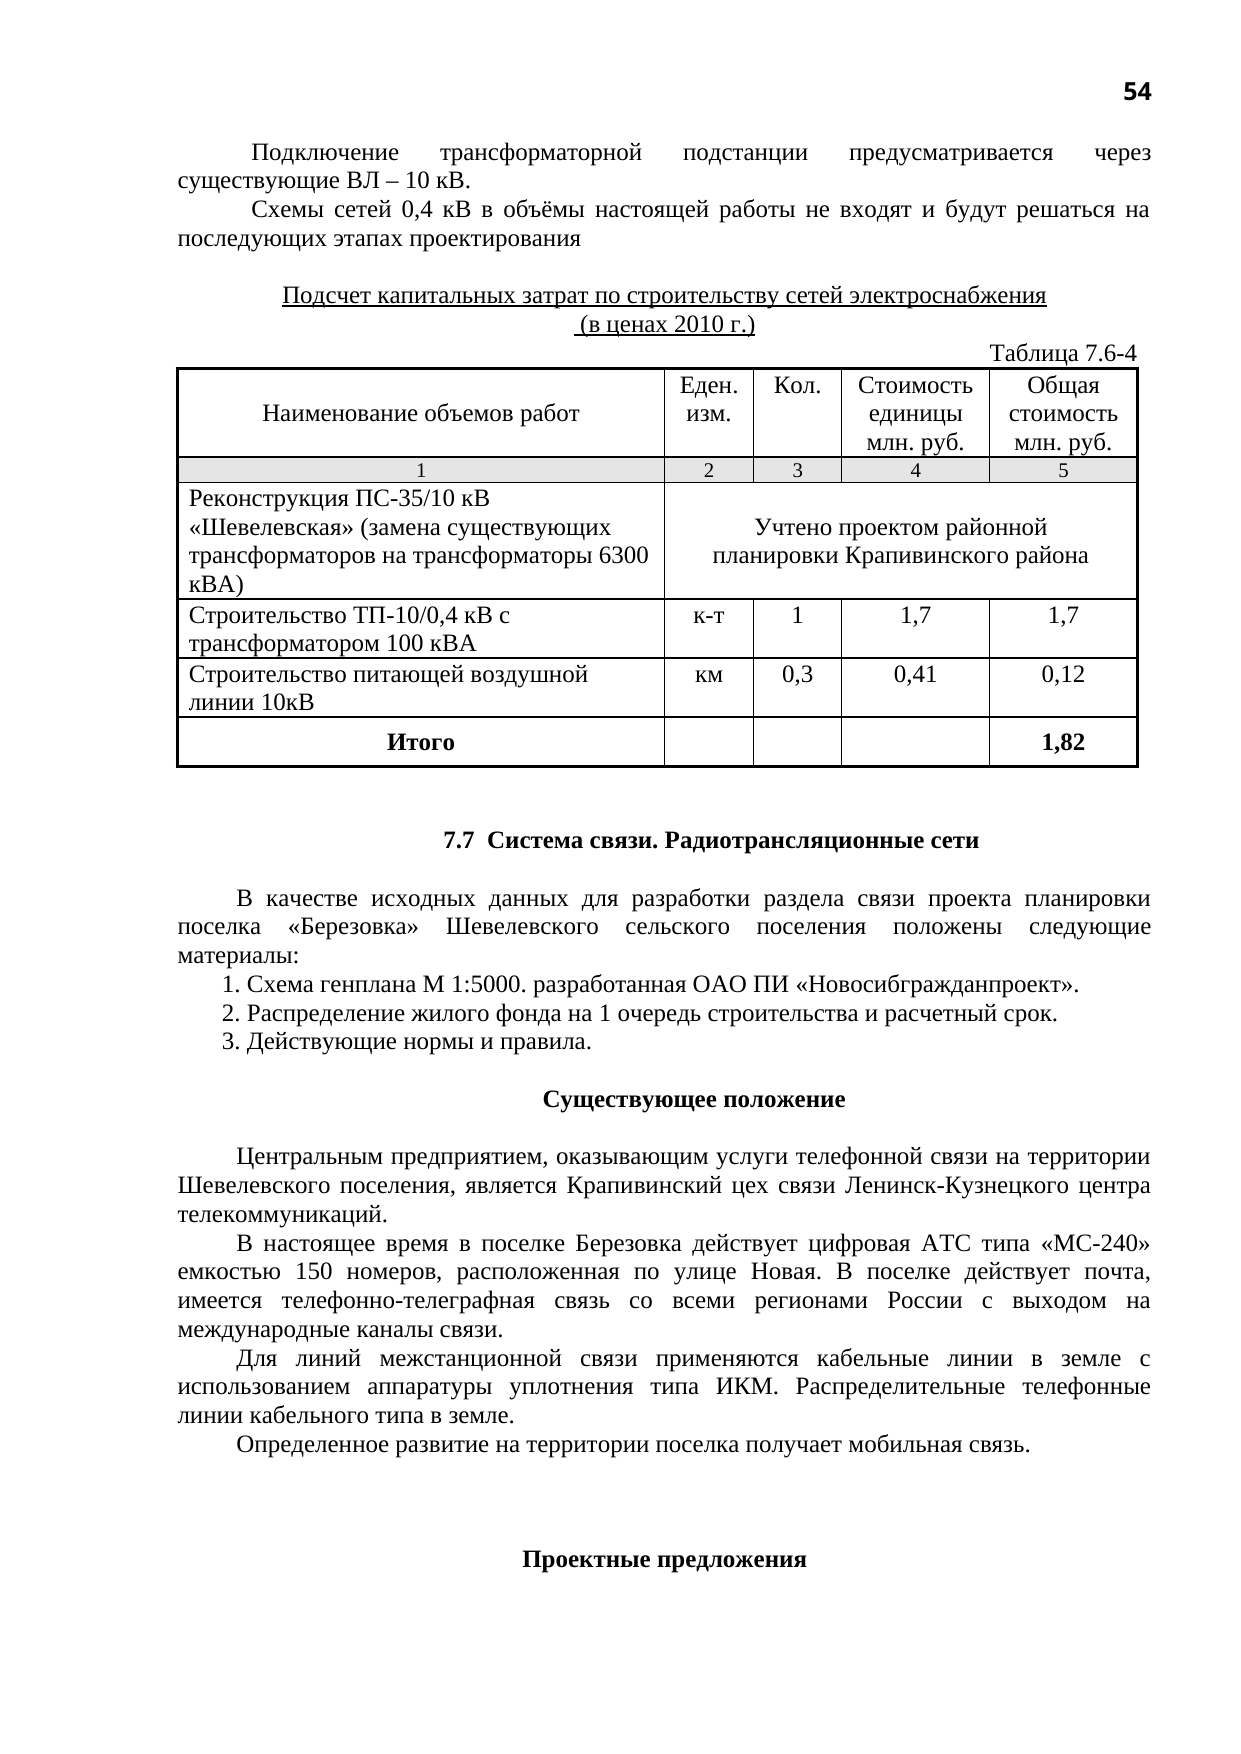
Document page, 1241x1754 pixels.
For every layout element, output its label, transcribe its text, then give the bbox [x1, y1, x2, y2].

title Проектные предложения [177, 1544, 1152, 1573]
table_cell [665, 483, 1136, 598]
subtitle 7.7 Система связи. Радиотрансляционные сети [443, 825, 1152, 854]
text Центральным предприятием, оказывающим услуги телефонной связи на территории Шевелевского поселения, является Крапивинский цех связи Ленинск-Кузнецкого центра телекоммуникаций. [177, 1141, 1152, 1228]
title Существующее положение [177, 1084, 1152, 1113]
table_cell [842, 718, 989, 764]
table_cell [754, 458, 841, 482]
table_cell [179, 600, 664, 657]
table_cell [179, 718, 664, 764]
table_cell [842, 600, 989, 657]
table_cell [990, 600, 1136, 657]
text (в ценах 2010 г.) [177, 309, 1152, 338]
text В настоящее время в поселке Березовка действует цифровая АТС типа «МС-240» емкостью 150 номеров, расположенная по улице Новая. В поселке действует почта, имеется телефонно-телеграфная связь со всеми регионами России с выходом на международные каналы связи. [177, 1228, 1152, 1343]
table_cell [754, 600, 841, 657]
text 2. Распределение жилого фонда на 1 очередь строительства и расчетный срок. [177, 998, 1152, 1026]
text Таблица 7.6-4 [989, 338, 1152, 367]
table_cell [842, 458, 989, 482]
text Для линий межстанционной связи применяются кабельные линии в земле с использованием аппаратуры уплотнения типа ИКМ. Распределительные телефонные линии кабельного типа в земле. [177, 1343, 1152, 1429]
text В качестве исходных данных для разработки раздела связи проекта планировки поселка «Березовка» Шевелевского сельского поселения положены следующие материалы: [177, 883, 1152, 969]
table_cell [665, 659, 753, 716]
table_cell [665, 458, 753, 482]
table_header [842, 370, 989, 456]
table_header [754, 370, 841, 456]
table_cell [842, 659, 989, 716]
text Подключение трансформаторной подстанции предусматривается через существующие ВЛ – 10 кВ. [177, 137, 1152, 194]
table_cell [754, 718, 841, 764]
text Схемы сетей 0,4 кВ в объёмы настоящей работы не входят и будут решаться на последующих этапах проектирования [177, 194, 1152, 252]
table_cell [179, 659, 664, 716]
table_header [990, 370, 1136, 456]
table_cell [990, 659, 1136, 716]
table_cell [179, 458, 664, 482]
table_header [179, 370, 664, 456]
text 3. Действующие нормы и правила. [177, 1026, 1152, 1055]
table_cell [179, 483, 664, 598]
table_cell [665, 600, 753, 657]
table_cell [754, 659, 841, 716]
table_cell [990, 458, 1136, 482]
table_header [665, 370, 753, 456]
text 1. Схема генплана М 1:5000. разработанная ОАО ПИ «Новосибгражданпроект». [177, 969, 1152, 998]
text Подсчет капитальных затрат по строительству сетей электроснабжения [177, 280, 1152, 309]
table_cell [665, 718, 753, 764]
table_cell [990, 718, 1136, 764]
text Определенное развитие на территории поселка получает мобильная связь. [215, 1429, 1152, 1458]
